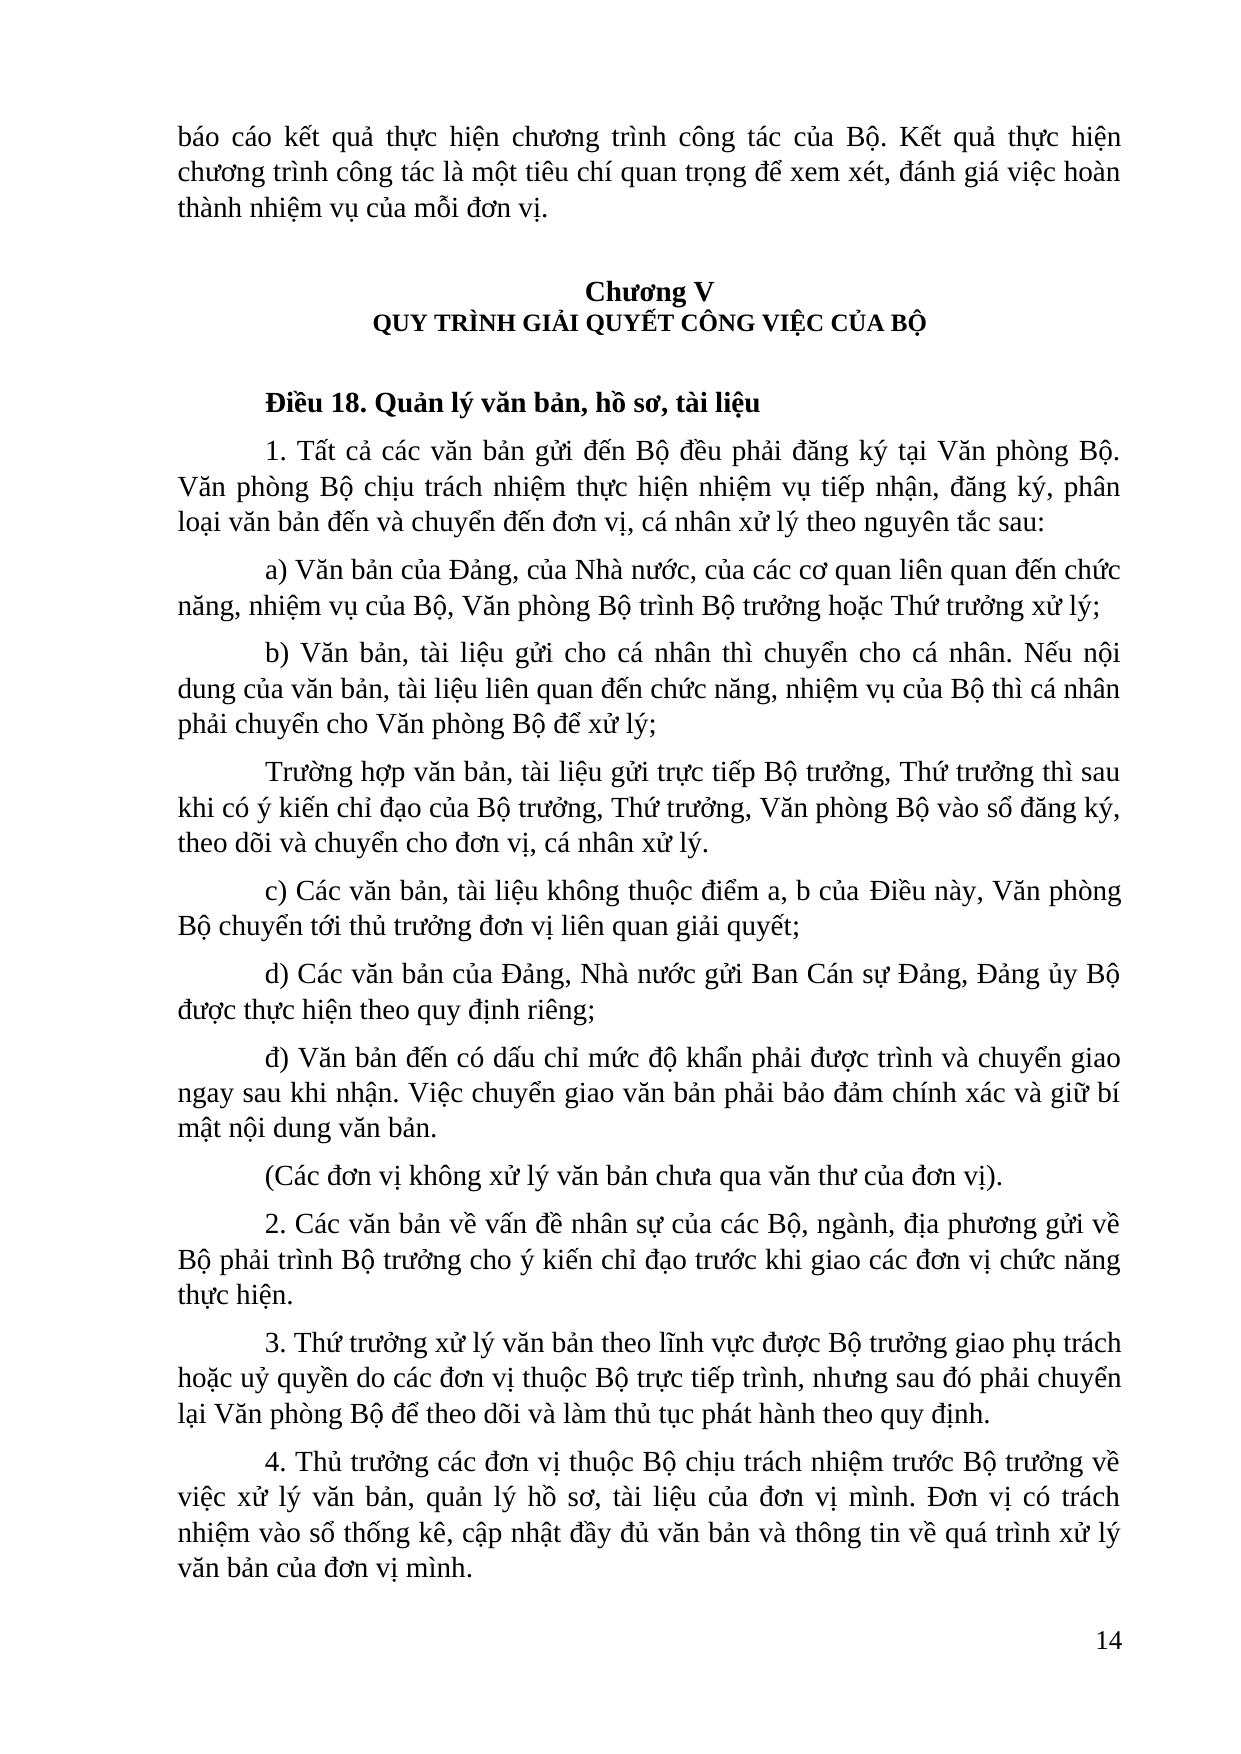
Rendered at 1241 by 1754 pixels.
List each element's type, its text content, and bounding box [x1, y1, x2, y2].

text Điều 18. Quản lý văn bản, hồ sơ, tài liệu [177, 384, 1122, 420]
text d) Các văn bản của Đảng, Nhà nước gửi Ban Cán sự Đảng, Đảng ủy Bộ được thực hiện theo quy định riêng; [177, 955, 1122, 1026]
text 1. Tất cả các văn bản gửi đến Bộ đều phải đăng ký tại Văn phòng Bộ. Văn phòng Bộ chịu trách nhiệm thực hiện nhiệm vụ tiếp nhận, đăng ký, phân loại văn bản đến và chuyển đến đơn vị, cá nhân xử lý theo nguyên tắc sau: [177, 432, 1122, 539]
text 2. Các văn bản về vấn đề nhân sự của các Bộ, ngành, địa phương gửi về Bộ phải trình Bộ trưởng cho ý kiến chỉ đạo trước khi giao các đơn vị chức năng thực hiện. [177, 1205, 1122, 1312]
text (Các đơn vị không xử lý văn bản chưa qua văn thư của đơn vị). [177, 1157, 1122, 1193]
text b) Văn bản, tài liệu gửi cho cá nhân thì chuyển cho cá nhân. Nếu nội dung của văn bản, tài liệu liên quan đến chức năng, nhiệm vụ của Bộ thì cá nhân phải chuyển cho Văn phòng Bộ để xử lý; [177, 634, 1122, 741]
text 4. Thủ trưởng các đơn vị thuộc Bộ chịu trách nhiệm trước Bộ trưởng về việc xử lý văn bản, quản lý hồ sơ, tài liệu của đơn vị mình. Đơn vị có trách nhiệm vào sổ thống kê, cập nhật đầy đủ văn bản và thông tin về quá trình xử lý văn bản của đơn vị mình. [177, 1443, 1122, 1584]
text Trường hợp văn bản, tài liệu gửi trực tiếp Bộ trưởng, Thứ trưởng thì sau khi có ý kiến chỉ đạo của Bộ trưởng, Thứ trưởng, Văn phòng Bộ vào sổ đăng ký, theo dõi và chuyển cho đơn vị, cá nhân xử lý. [177, 753, 1122, 859]
text c) Các văn bản, tài liệu không thuộc điểm a, b của Điều này, Văn phòng Bộ chuyển tới thủ trưởng đơn vị liên quan giải quyết; [177, 872, 1122, 943]
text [177, 118, 1122, 224]
text đ) Văn bản đến có dấu chỉ mức độ khẩn phải được trình và chuyển giao ngay sau khi nhận. Việc chuyển giao văn bản phải bảo đảm chính xác và giữ bí mật nội dung văn bản. [177, 1039, 1122, 1145]
text Chương V [177, 274, 1122, 308]
text 3. Thứ trưởng xử lý văn bản theo lĩnh vực được Bộ trưởng giao phụ trách hoặc uỷ quyền do các đơn vị thuộc Bộ trực tiếp trình, nhưng sau đó phải chuyển lại Văn phòng Bộ để theo dõi và làm thủ tục phát hành theo quy định. [177, 1324, 1122, 1430]
text a) Văn bản của Đảng, của Nhà nước, của các cơ quan liên quan đến chức năng, nhiệm vụ của Bộ, Văn phòng Bộ trình Bộ trưởng hoặc Thứ trưởng xử lý; [177, 551, 1122, 622]
text QUY TRÌNH GIẢI QUYẾT CÔNG VIỆC CỦA BỘ [177, 308, 1122, 337]
